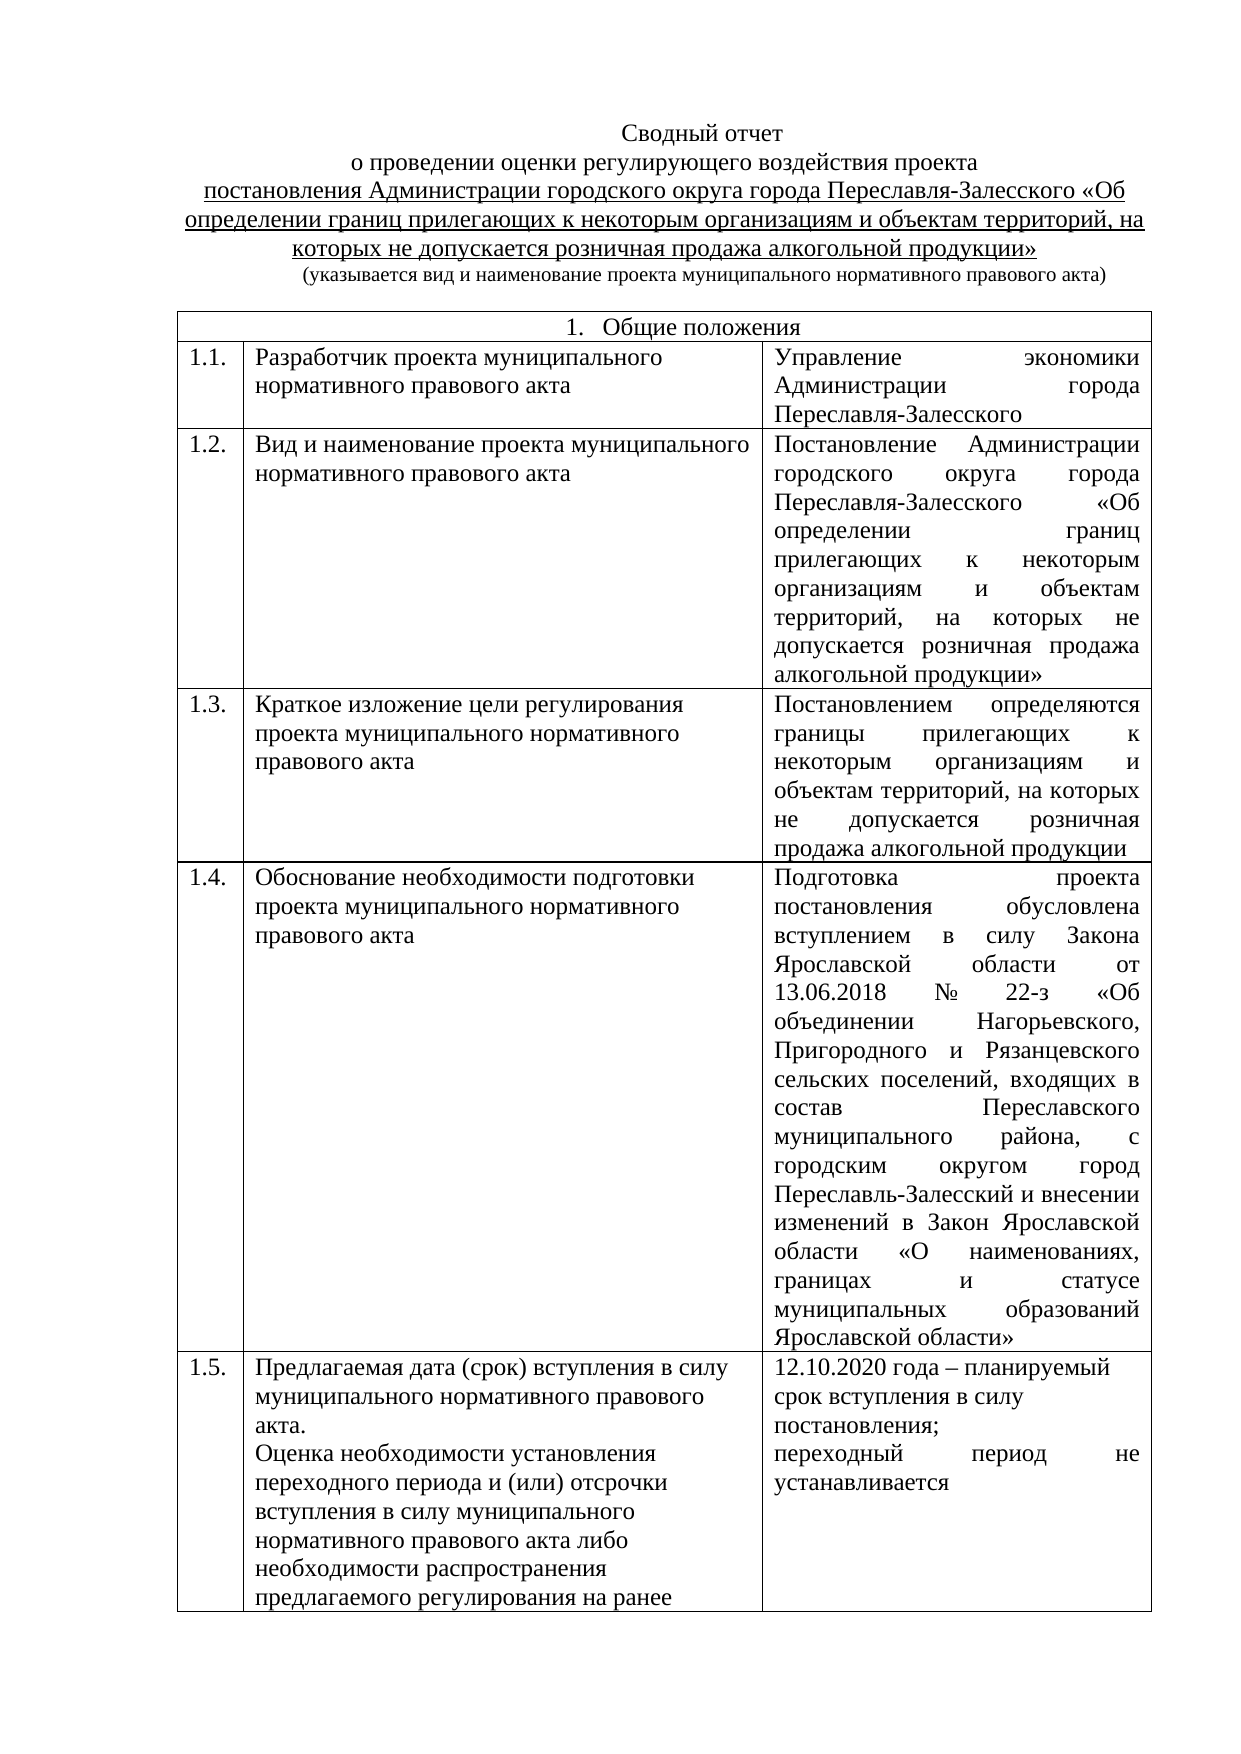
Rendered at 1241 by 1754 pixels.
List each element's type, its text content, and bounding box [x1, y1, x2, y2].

table_cell 1.2. [178, 429, 243, 688]
table_cell Вид и наименование проекта муниципального нормативного правового акта [244, 429, 762, 688]
table_cell Постановлением определяются границы прилегающих к некоторым организациям и объектам территорий, на которых не допускается розничная продажа алкогольной продукции [763, 689, 1151, 861]
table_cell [763, 1352, 1151, 1611]
table_cell Обоснование необходимости подготовки проекта муниципального нормативного правового акта [244, 863, 762, 1351]
table_cell 1.4. [178, 863, 243, 1351]
table_header Общие положения [178, 312, 1151, 341]
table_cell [244, 1352, 762, 1611]
table_cell 1.5. [178, 1352, 243, 1611]
table_cell 1.3. [178, 689, 243, 861]
text постановления Администрации городского округа города Переславля-Залесского «Об определении границ прилегающих к некоторым организациям и объектам территорий, на которых не допускается розничная продажа алкогольной продукции» [177, 176, 1152, 262]
text (указывается вид и наименование проекта муниципального нормативного правового акта) [177, 262, 1152, 286]
table_cell Постановление Администрации городского округа города Переславля-Залесского «Об определении границ прилегающих к некоторым организациям и объектам территорий, на которых не допускается розничная продажа алкогольной продукции» [763, 429, 1151, 688]
table_cell Управление экономики Администрации города Переславля-Залесского [763, 342, 1151, 428]
table_cell Краткое изложение цели регулирования проекта муниципального нормативного правового акта [244, 689, 762, 861]
table_cell Разработчик проекта муниципального нормативного правового акта [244, 342, 762, 428]
table_cell 1.1. [178, 342, 243, 428]
table_cell Подготовка проекта постановления обусловлена вступлением в силу Закона Ярославской области от 13.06.2018 № 22-з «Об объединении Нагорьевского, Пригородного и Рязанцевского сельских поселений, входящих в состав Переславского муниципального района, с городским округом город Переславль-Залесский и внесении изменений в Закон Ярославской области «О наименованиях, границах и статусе муниципальных образований Ярославской области» [763, 863, 1151, 1351]
text о проведении оценки регулирующего воздействия проекта [177, 147, 1152, 176]
text Сводный отчет [177, 118, 1152, 147]
